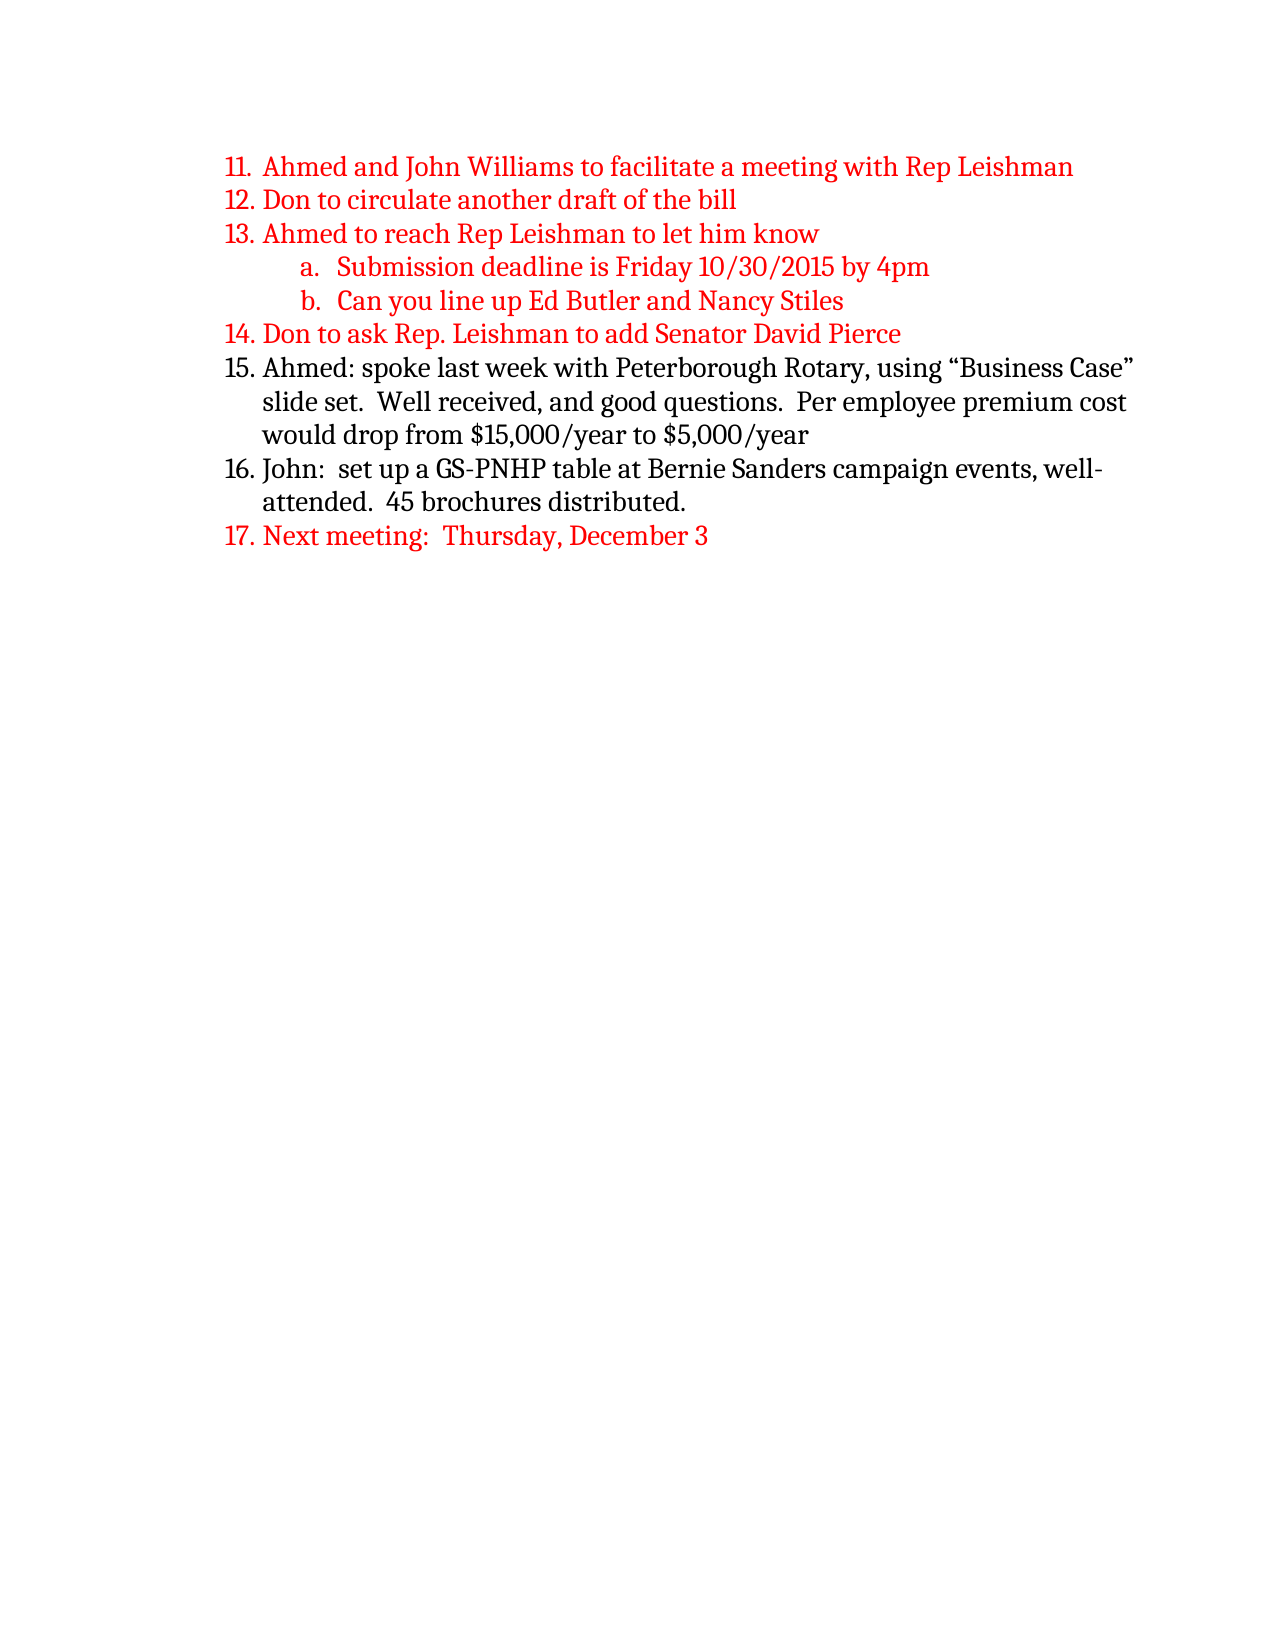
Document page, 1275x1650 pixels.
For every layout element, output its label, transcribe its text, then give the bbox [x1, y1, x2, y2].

list Next meeting: Thursday, December 3 [225, 519, 1181, 552]
list Submission deadline is Friday 10/30/2015 by 4pm [300, 251, 1181, 284]
list Don to ask Rep. Leishman to add Senator David Pierce [225, 318, 1181, 351]
list Can you line up Ed Butler and Nancy Stiles [300, 284, 1181, 318]
list Don to circulate another draft of the bill [225, 183, 1181, 217]
list Ahmed to reach Rep Leishman to let him know [225, 217, 1181, 251]
list Ahmed: spoke last week with Peterborough Rotary, using “Business Case” slide set. Well received, and good questions. Per employee premium cost would drop from $15,000/year to $5,000/year [225, 351, 1181, 452]
list John: set up a GS-PNHP table at Bernie Sanders campaign events, well-attended. 45 brochures distributed. [225, 452, 1181, 519]
list Ahmed and John Williams to facilitate a meeting with Rep Leishman [225, 150, 1181, 183]
